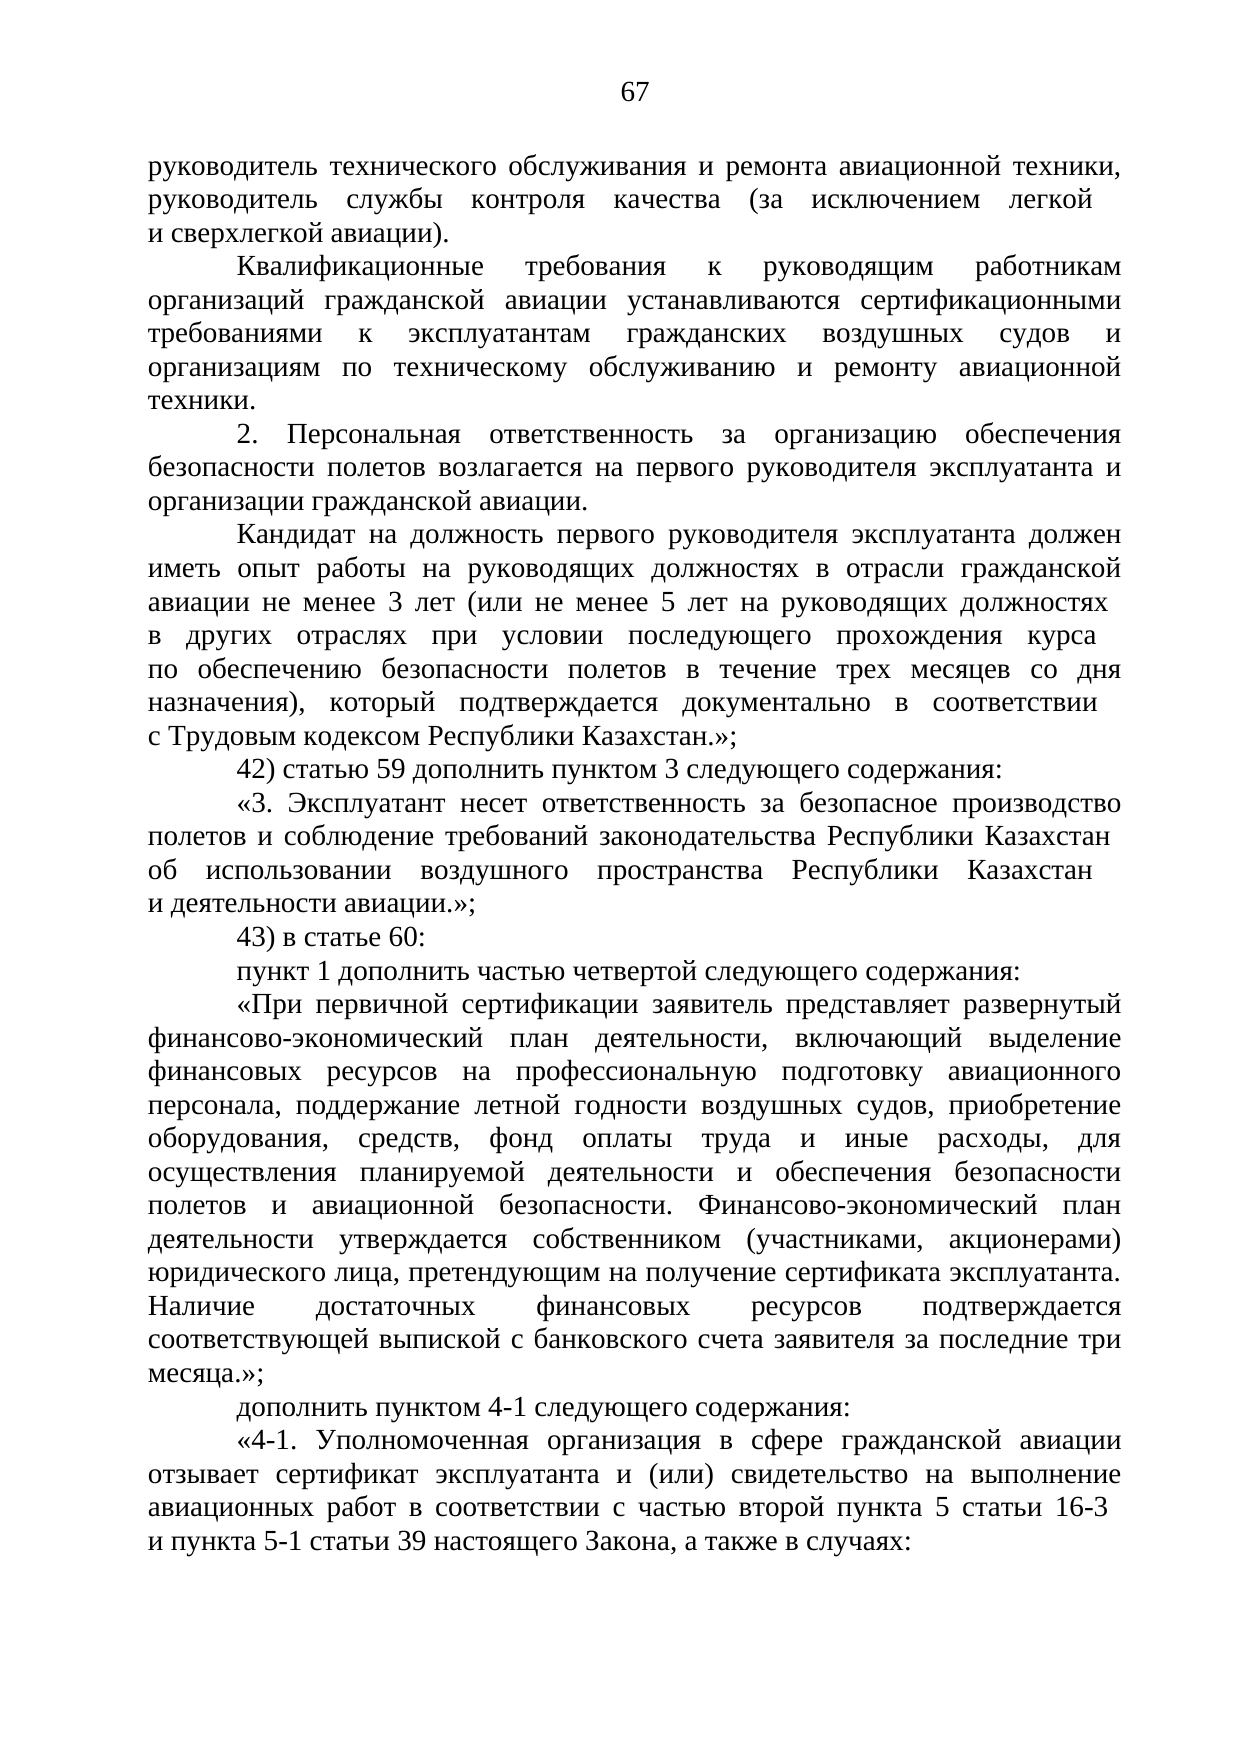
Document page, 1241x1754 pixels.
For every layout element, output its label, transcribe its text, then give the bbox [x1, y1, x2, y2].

text пункт 1 дополнить частью четвертой следующего содержания: [148, 953, 1122, 986]
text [148, 148, 1122, 248]
text 42) статью 59 дополнить пунктом 3 следующего содержания: [148, 751, 1122, 785]
text Квалификационные требования к руководящим работникам организаций гражданской авиации устанавливаются сертификационными требованиями к эксплуатантам гражданских воздушных судов и организациям по техническому обслуживанию и ремонту авиационной техники. [148, 248, 1122, 416]
text дополнить пунктом 4-1 следующего содержания: [148, 1389, 1122, 1422]
text «При первичной сертификации заявитель представляет развернутый финансово-экономический план деятельности, включающий выделение финансовых ресурсов на профессиональную подготовку авиационного персонала, поддержание летной годности воздушных судов, приобретение оборудования, средств, фонд оплаты труда и иные расходы, для осуществления планируемой деятельности и обеспечения безопасности полетов и авиационной безопасности. Финансово-экономический план деятельности утверждается собственником (участниками, акционерами) юридического лица, претендующим на получение сертификата эксплуатанта. Наличие достаточных финансовых ресурсов подтверждается соответствующей выпиской с банковского счета заявителя за последние три месяца.»; [148, 986, 1122, 1389]
text Кандидат на должность первого руководителя эксплуатанта должен иметь опыт работы на руководящих должностях в отрасли гражданской авиации не менее 3 лет (или не менее 5 лет на руководящих должностях в других отраслях при условии последующего прохождения курса по обеспечению безопасности полетов в течение трех месяцев со дня назначения), который подтверждается документально в соответствии с Трудовым кодексом Республики Казахстан.»; [148, 517, 1122, 751]
text «4-1. Уполномоченная организация в сфере гражданской авиации отзывает сертификат эксплуатанта и (или) свидетельство на выполнение авиационных работ в соответствии с частью второй пункта 5 статьи 16-3 и пункта 5-1 статьи 39 настоящего Закона, а также в случаях: [148, 1422, 1122, 1556]
text 43) в статье 60: [148, 919, 1122, 953]
text 2. Персональная ответственность за организацию обеспечения безопасности полетов возлагается на первого руководителя эксплуатанта и организации гражданской авиации. [148, 416, 1122, 517]
text «3. Эксплуатант несет ответственность за безопасное производство полетов и соблюдение требований законодательства Республики Казахстан об использовании воздушного пространства Республики Казахстан и деятельности авиации.»; [148, 785, 1122, 919]
